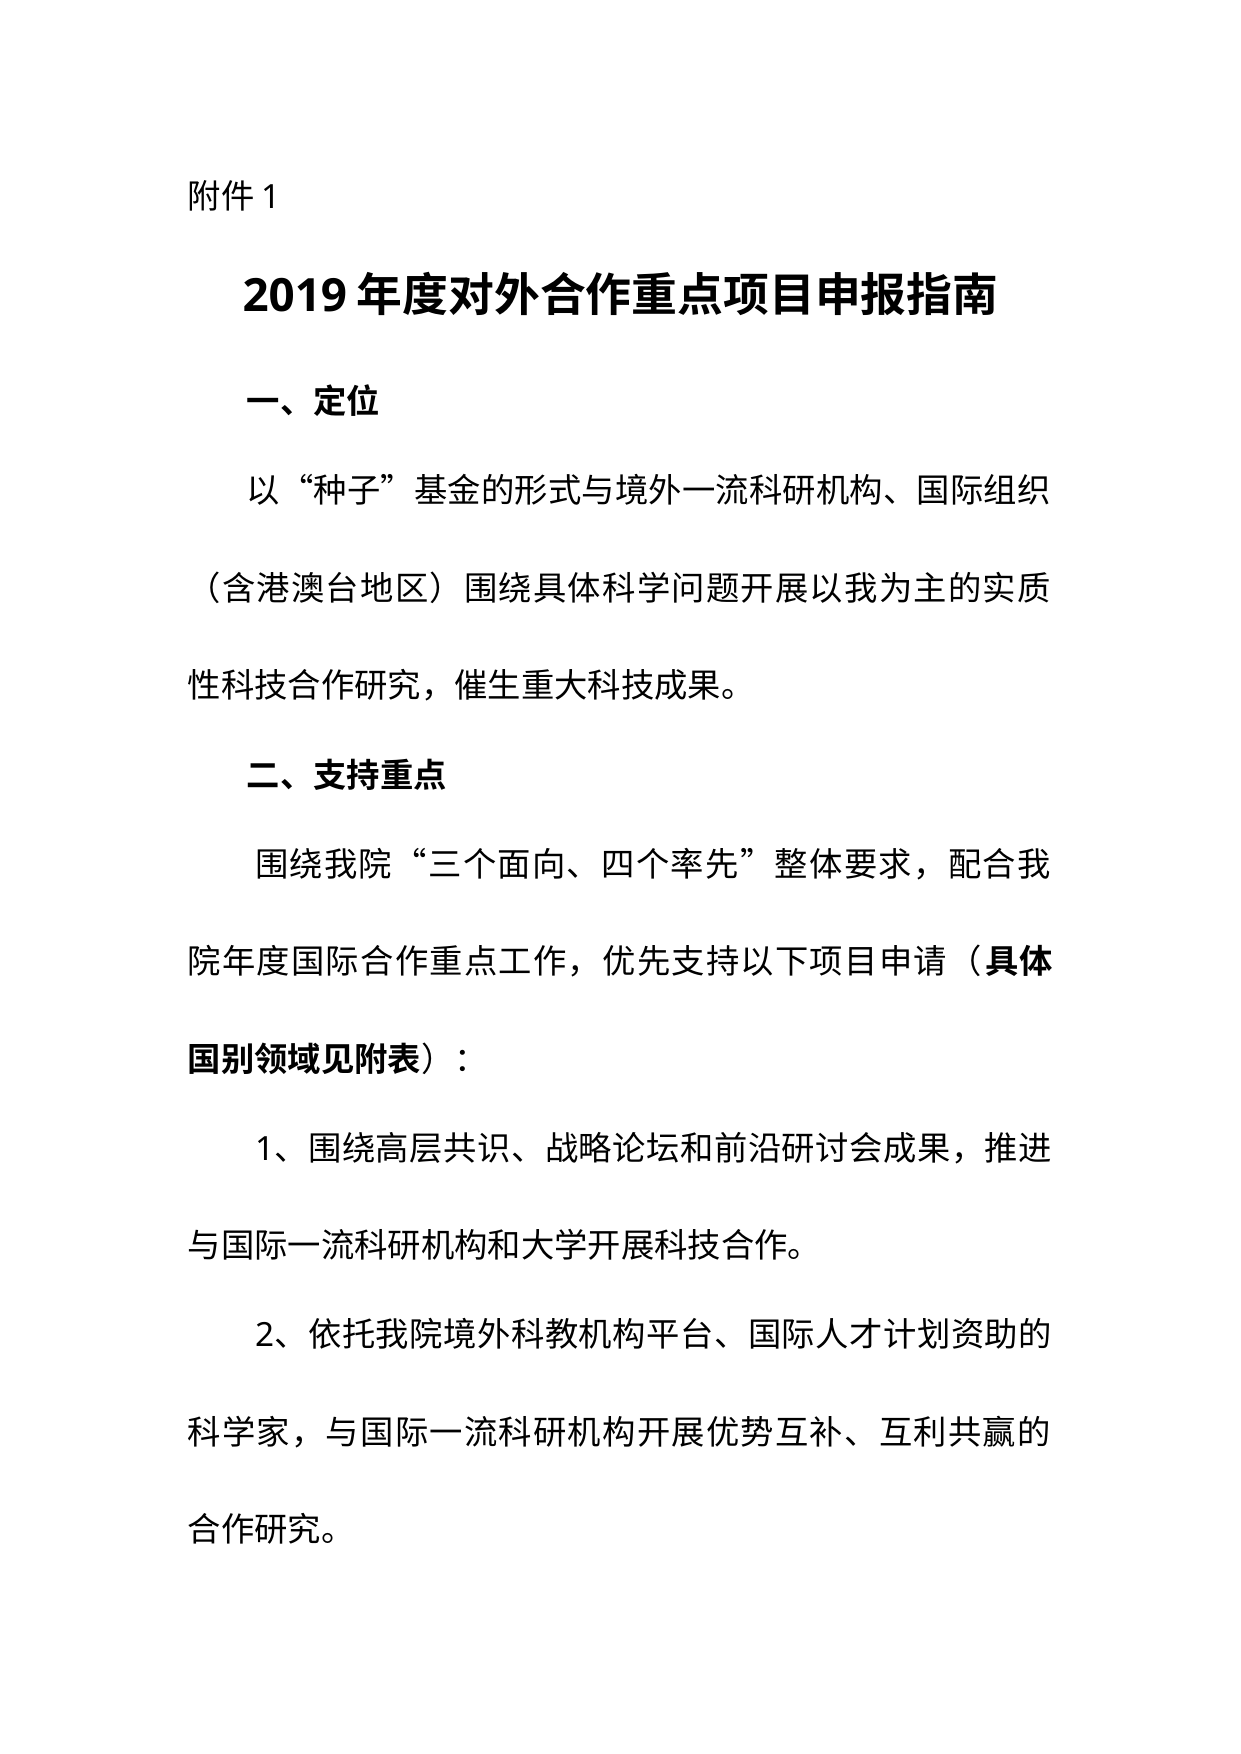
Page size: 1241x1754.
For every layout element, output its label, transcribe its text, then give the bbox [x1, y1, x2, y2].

list 2019年度对外合作重点项目申报指南 [187, 243, 1053, 341]
text 围绕我院“三个面向、四个率先”整体要求，配合我院年度国际合作重点工作，优先支持以下项目申请（具体国别领域见附表）： [187, 829, 1053, 1089]
text 二、支持重点 [246, 740, 1053, 805]
text 一、定位 [246, 367, 1053, 432]
text 以“种子”基金的形式与境外一流科研机构、国际组织（含港澳台地区）围绕具体科学问题开展以我为主的实质性科技合作研究，催生重大科技成果。 [187, 456, 1053, 716]
text 附件1 [187, 162, 1053, 227]
text 1、围绕高层共识、战略论坛和前沿研讨会成果，推进与国际一流科研机构和大学开展科技合作。 [187, 1113, 1053, 1276]
text 2、依托我院境外科教机构平台、国际人才计划资助的科学家，与国际一流科研机构开展优势互补、互利共赢的合作研究。 [187, 1300, 1053, 1560]
